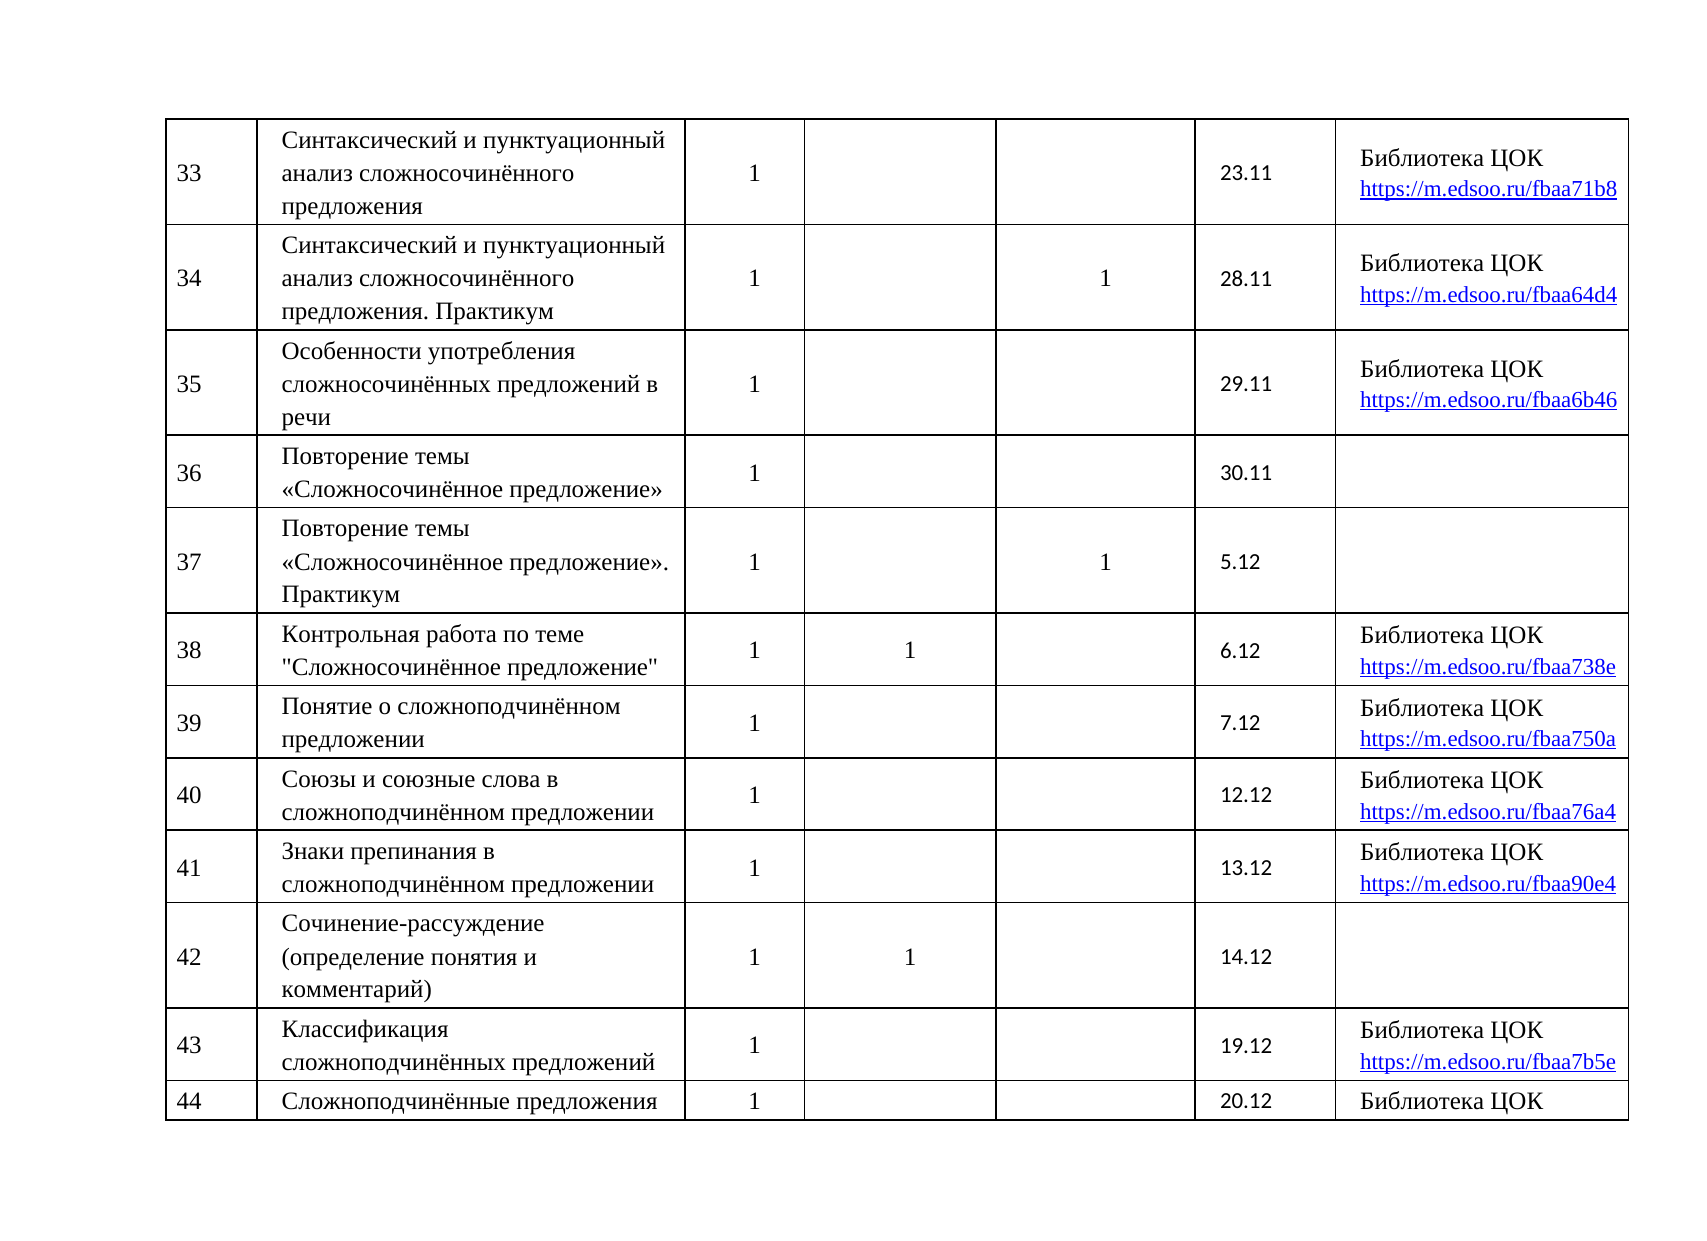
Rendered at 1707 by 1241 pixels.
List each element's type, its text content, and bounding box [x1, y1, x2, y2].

table_cell 1 [686, 686, 804, 757]
table_cell 38 [167, 614, 256, 684]
table_cell 29.11 [1196, 331, 1335, 434]
table_cell Сочинение-рассуждение (определение понятия и комментарий) [258, 903, 684, 1007]
table_cell 1 [805, 614, 995, 684]
table_cell 33 [167, 120, 256, 223]
table_cell Библиотека ЦОК https://m.edsoo.ru/fbaa6b46 [1336, 331, 1628, 434]
table_cell Библиотека ЦОК https://m.edsoo.ru/fbaa71b8 [1336, 120, 1628, 223]
table_cell [997, 903, 1194, 1007]
table_cell 1 [805, 903, 995, 1007]
table_cell 28.11 [1196, 225, 1335, 329]
table_cell 1 [686, 1081, 804, 1119]
table_cell 1 [997, 225, 1194, 329]
table_cell [805, 686, 995, 757]
table_cell [805, 831, 995, 902]
table_cell [1336, 903, 1628, 1007]
table_cell [805, 1081, 995, 1119]
table_cell Особенности употребления сложносочинённых предложений в речи [258, 331, 684, 434]
table_cell 7.12 [1196, 686, 1335, 757]
table_cell 1 [686, 1009, 804, 1079]
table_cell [1336, 1081, 1628, 1119]
table_cell [997, 831, 1194, 902]
table_cell 5.12 [1196, 508, 1335, 612]
table_cell 20.12 [1196, 1081, 1335, 1119]
table_cell [805, 225, 995, 329]
table_cell 43 [167, 1009, 256, 1079]
table_cell [997, 686, 1194, 757]
table_cell 13.12 [1196, 831, 1335, 902]
table_cell 1 [686, 831, 804, 902]
table_cell 14.12 [1196, 903, 1335, 1007]
table_cell 34 [167, 225, 256, 329]
table_cell Повторение темы «Сложносочинённое предложение». Практикум [258, 508, 684, 612]
table_cell Классификация сложноподчинённых предложений [258, 1009, 684, 1079]
table_cell Понятие о сложноподчинённом предложении [258, 686, 684, 757]
table_cell Библиотека ЦОК https://m.edsoo.ru/fbaa750a [1336, 686, 1628, 757]
table_cell [997, 436, 1194, 507]
table_cell 1 [686, 331, 804, 434]
table_cell Контрольная работа по теме "Сложносочинённое предложение" [258, 614, 684, 684]
table_cell 19.12 [1196, 1009, 1335, 1079]
table_cell 1 [686, 508, 804, 612]
table_cell Библиотека ЦОК https://m.edsoo.ru/fbaa7b5e [1336, 1009, 1628, 1079]
table_cell [805, 436, 995, 507]
table_cell 1 [686, 120, 804, 223]
table_cell [997, 759, 1194, 829]
table_cell [805, 508, 995, 612]
table_cell 1 [686, 759, 804, 829]
table_cell 1 [686, 436, 804, 507]
table_cell 40 [167, 759, 256, 829]
table_cell Знаки препинания в сложноподчинённом предложении [258, 831, 684, 902]
table_cell [997, 614, 1194, 684]
table_cell 35 [167, 331, 256, 434]
table_cell Союзы и союзные слова в сложноподчинённом предложении [258, 759, 684, 829]
table_cell 1 [686, 614, 804, 684]
table_cell [997, 1009, 1194, 1079]
table_cell 23.11 [1196, 120, 1335, 223]
table_cell [805, 120, 995, 223]
table_cell 6.12 [1196, 614, 1335, 684]
table_cell 1 [686, 225, 804, 329]
table_cell Библиотека ЦОК https://m.edsoo.ru/fbaa90e4 [1336, 831, 1628, 902]
table_cell 1 [686, 903, 804, 1007]
table_cell 1 [997, 508, 1194, 612]
table_cell [1336, 508, 1628, 612]
table_cell Синтаксический и пунктуационный анализ сложносочинённого предложения. Практикум [258, 225, 684, 329]
table_cell [997, 120, 1194, 223]
table_cell 37 [167, 508, 256, 612]
table_cell [805, 331, 995, 434]
table_cell Библиотека ЦОК https://m.edsoo.ru/fbaa76a4 [1336, 759, 1628, 829]
table_cell 39 [167, 686, 256, 757]
table_cell 42 [167, 903, 256, 1007]
table_cell [1336, 436, 1628, 507]
table_cell 41 [167, 831, 256, 902]
table_cell 36 [167, 436, 256, 507]
table_cell 44 [167, 1081, 256, 1119]
table_cell [997, 1081, 1194, 1119]
table_cell [805, 759, 995, 829]
table_cell [997, 331, 1194, 434]
table_cell [805, 1009, 995, 1079]
table_cell Библиотека ЦОК https://m.edsoo.ru/fbaa738e [1336, 614, 1628, 684]
table_cell Синтаксический и пунктуационный анализ сложносочинённого предложения [258, 120, 684, 223]
table_cell 30.11 [1196, 436, 1335, 507]
table_cell 12.12 [1196, 759, 1335, 829]
table_cell Библиотека ЦОК https://m.edsoo.ru/fbaa64d4 [1336, 225, 1628, 329]
table_cell Повторение темы «Сложносочинённое предложение» [258, 436, 684, 507]
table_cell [258, 1081, 684, 1119]
